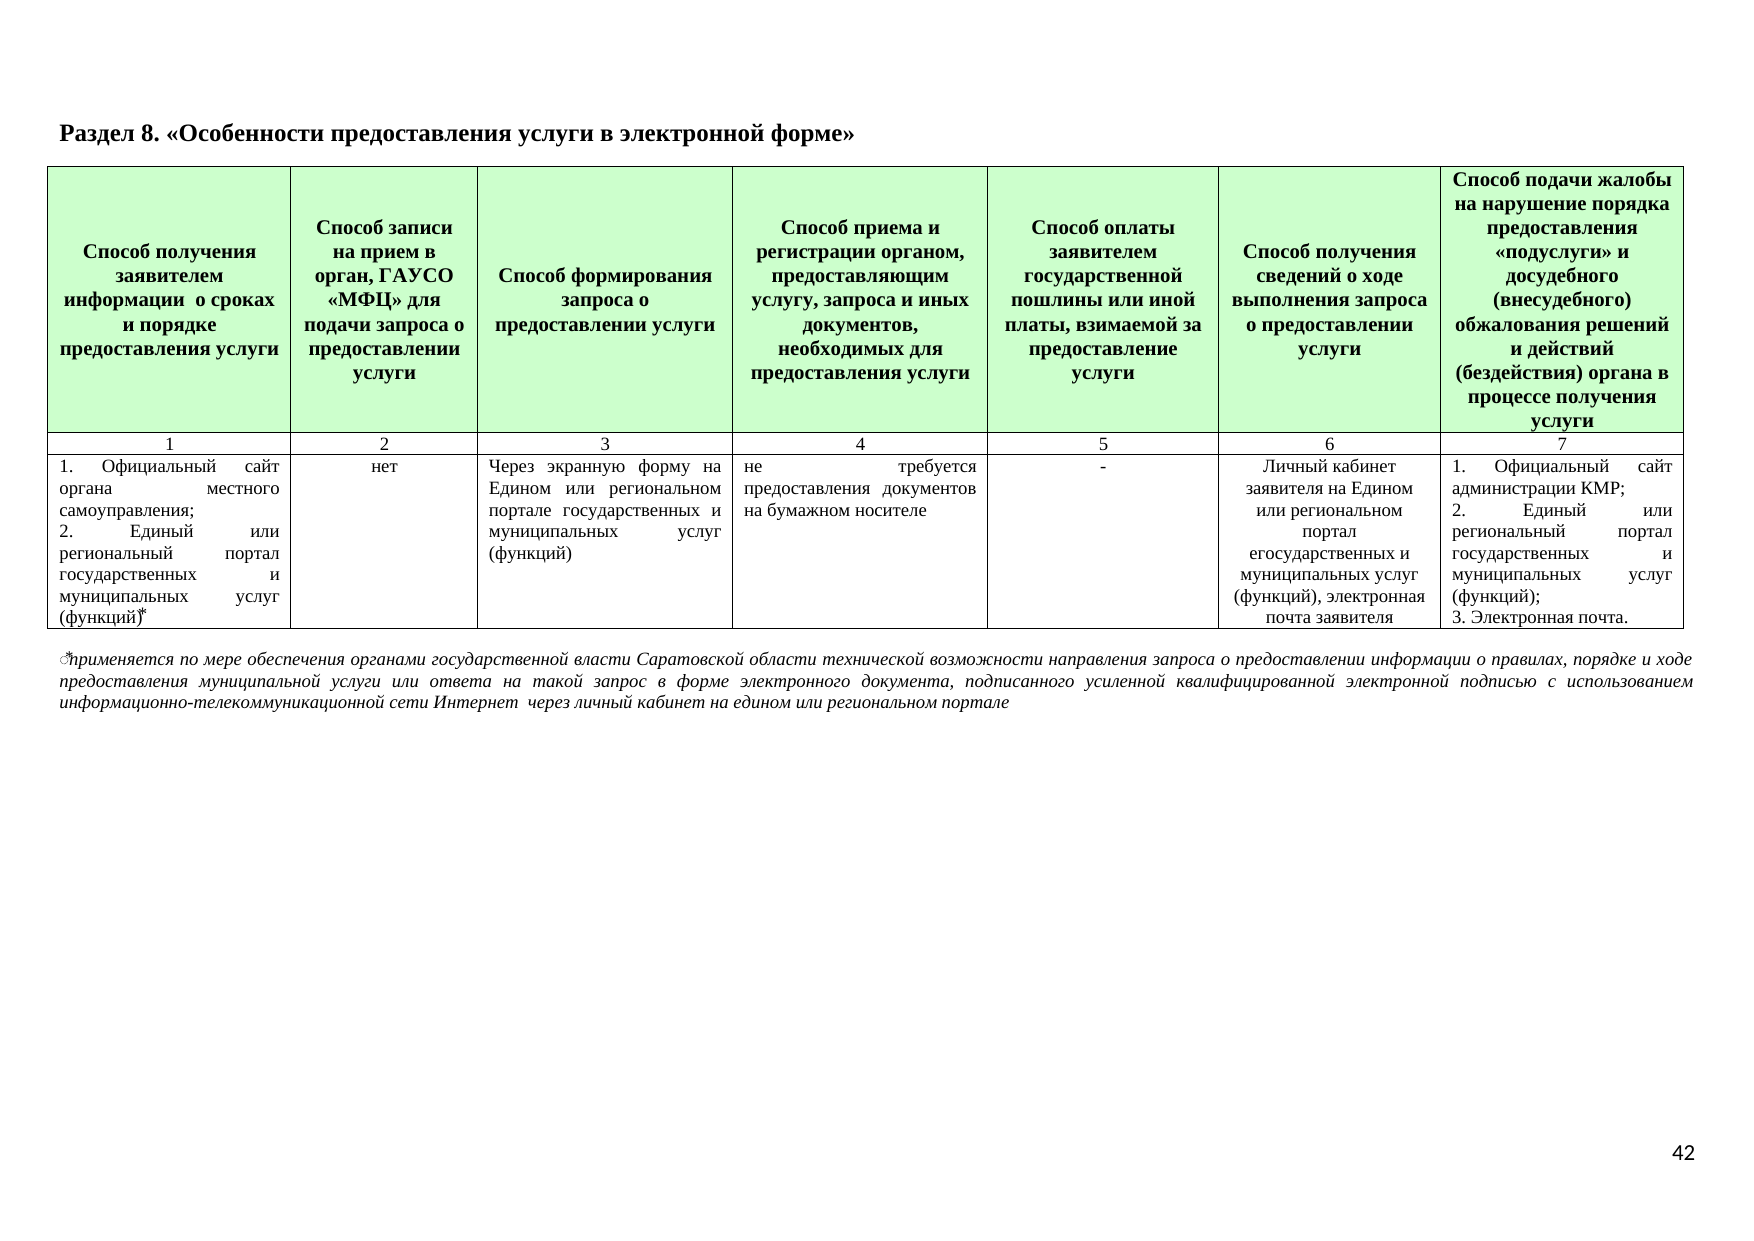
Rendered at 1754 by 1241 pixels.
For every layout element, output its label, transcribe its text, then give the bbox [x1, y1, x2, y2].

table_cell 7 [1441, 433, 1683, 454]
table_cell 3 [478, 433, 732, 454]
table_header Способ оплаты заявителем государственной пошлины или иной платы, взимаемой за предоставление услуги [988, 167, 1218, 432]
table_header Способ записи на прием в орган, ГАУСО «МФЦ» для подачи запроса о предоставлении услуги [291, 167, 477, 432]
table_header Способ получения сведений о ходе выполнения запроса о предоставлении услуги [1219, 167, 1440, 432]
table_cell 1. Официальный сайт администрации КМР; 2. Единый или региональный портал государственных и муниципальных услуг (функций); 3. Электронная почта. [1441, 455, 1683, 628]
table_cell - [988, 455, 1218, 628]
table_header Способ подачи жалобы на нарушение порядка предоставления «подуслуги» и досудебного (внесудебного) обжалования решений и действий (бездействия) органа в процессе получения услуги [1441, 167, 1683, 432]
table_cell Через экранную форму на Едином или региональном портале государственных и муниципальных услуг (функций) [478, 455, 732, 628]
table_cell 1. Официальный сайт органа местного самоуправления; 2. Единый или региональный портал государственных и муниципальных услуг (функций)⃰ [48, 455, 290, 628]
table_header Способ получения заявителем информации о сроках и порядке предоставления услуги [48, 167, 290, 432]
table_cell не требуется предоставления документов на бумажном носителе [733, 455, 987, 628]
table_cell 4 [733, 433, 987, 454]
table_header Способ формирования запроса о предоставлении услуги [478, 167, 732, 432]
text Раздел 8. «Особенности предоставления услуги в электронной форме» [59, 118, 1695, 147]
table_cell 1 [48, 433, 290, 454]
table_cell 2 [291, 433, 477, 454]
table_header Способ приема и регистрации органом, предоставляющим услугу, запроса и иных документов, необходимых для предоставления услуги [733, 167, 987, 432]
table_cell Личный кабинет заявителя на Едином или региональном порталегосударственных и муниципальных услуг (функций), электронная почта заявителя [1219, 455, 1440, 628]
text ⃰применяется по мере обеспечения органами государственной власти Саратовской области технической возможности направления запроса о предоставлении информации о правилах, порядке и ходе предоставления муниципальной услуги или ответа на такой запрос в форме электронного документа, подписанного усиленной квалифицированной электронной подписью с использованием информационно-телекоммуникационной сети Интернет через личный кабинет на едином или региональном портале [59, 648, 1695, 713]
table_cell 6 [1219, 433, 1440, 454]
table_cell 5 [988, 433, 1218, 454]
table_cell нет [291, 455, 477, 628]
